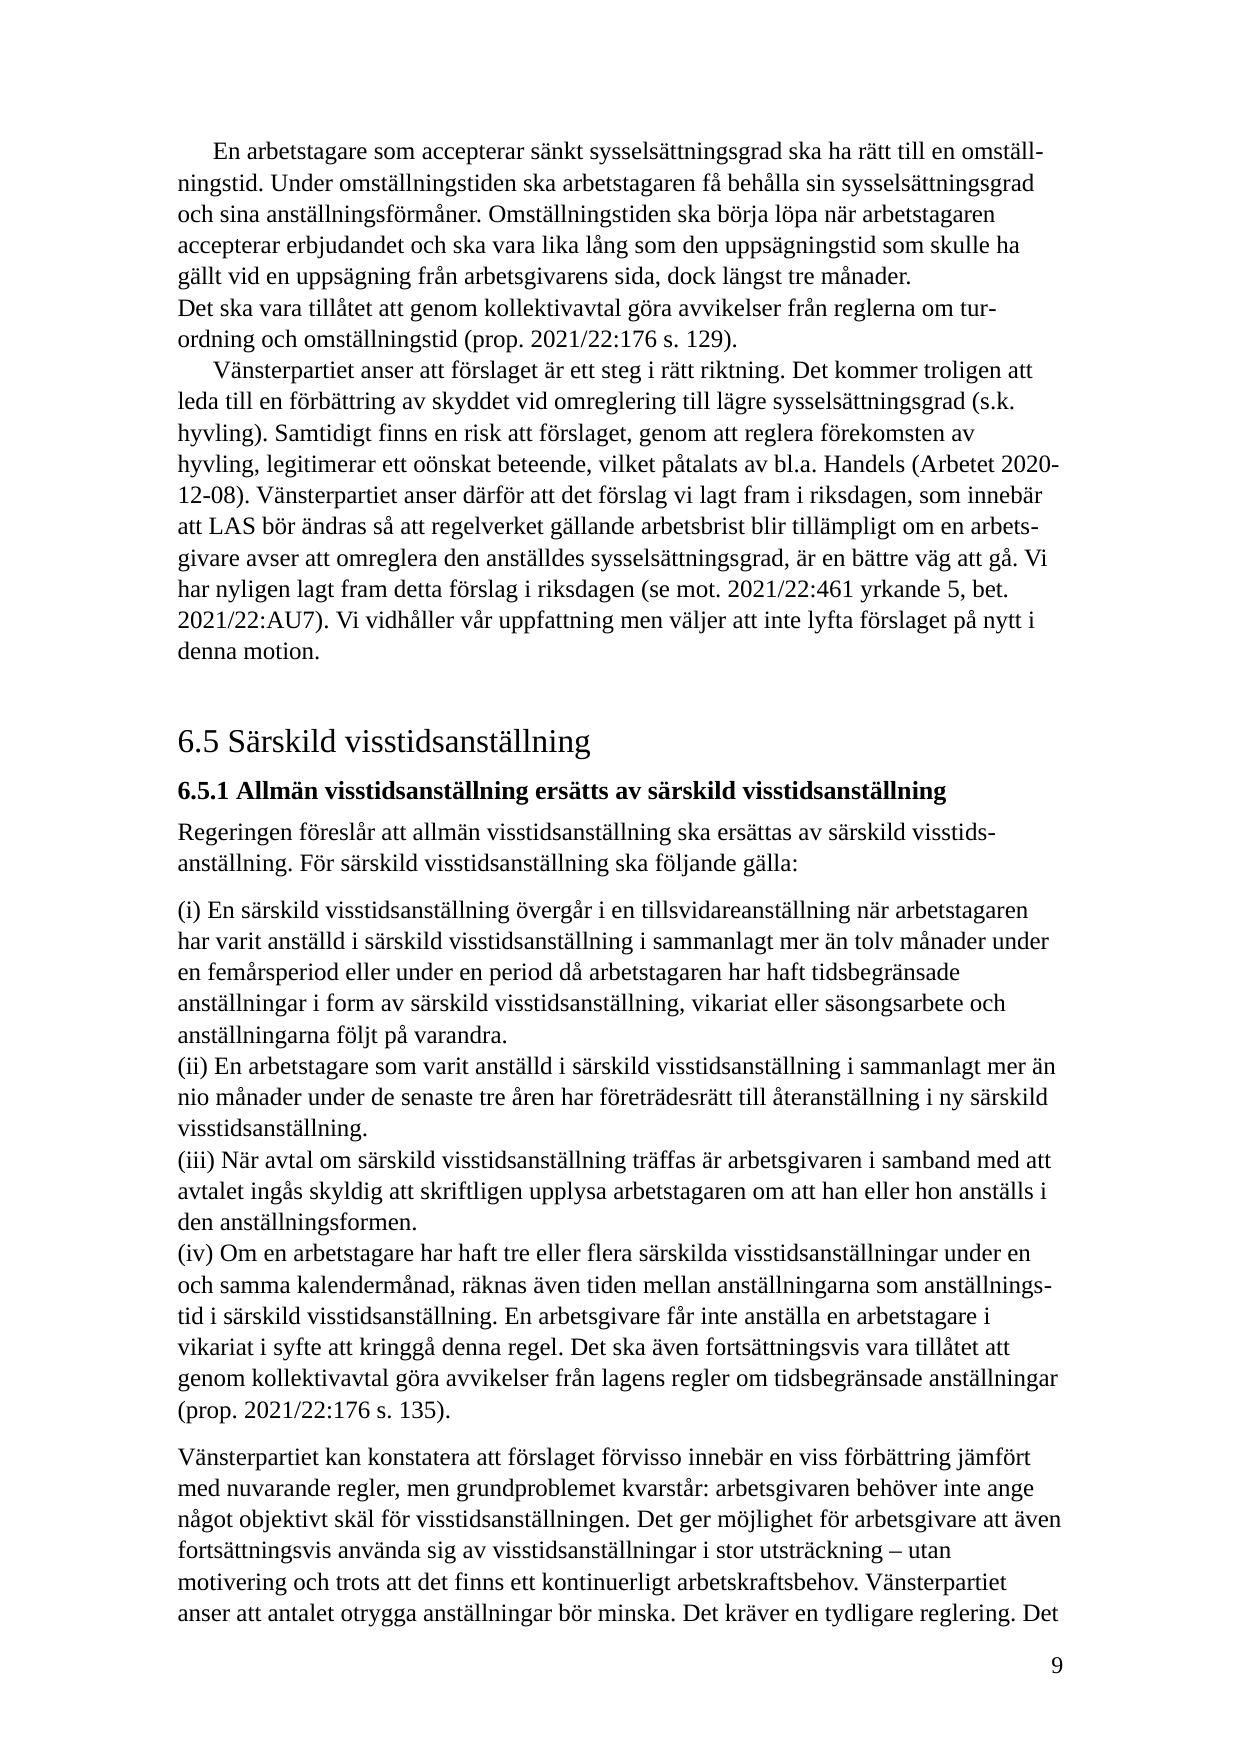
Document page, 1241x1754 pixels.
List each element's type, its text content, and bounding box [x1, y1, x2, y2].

text (iv) Om en arbetstagare har haft tre eller flera särskilda visstidsanställningar under en och samma kalendermånad, räknas även tiden mellan anställningarna som anställningstid i särskild visstidsanställning. En arbetsgivare får inte anställa en arbetstagare i vikariat i syfte att kringgå denna regel. Det ska även fortsättningsvis vara tillåtet att genom kollektivavtal göra avvikelser från lagens regler om tidsbegränsade anställningar (prop. 2021/22:176 s. 135). [177, 1236, 1063, 1423]
text Regeringen föreslår att allmän visstidsanställning ska ersättas av särskild visstidsanställning. För särskild visstidsanställning ska följande gälla: [177, 814, 1063, 877]
text (ii) En arbetstagare som varit anställd i särskild visstidsanställning i sammanlagt mer än nio månader under de senaste tre åren har företrädesrätt till återanställning i ny särskild visstidsanställning. [177, 1048, 1063, 1142]
text (iii) När avtal om särskild visstidsanställning träffas är arbetsgivaren i samband med att avtalet ingås skyldig att skriftligen upplysa arbetstagaren om att han eller hon anställs i den anställningsformen. [177, 1142, 1063, 1236]
text (i) En särskild visstidsanställning övergår i en tillsvidareanställning när arbetstagaren har varit anställd i särskild visstidsanställning i sammanlagt mer än tolv månader under en femårsperiod eller under en period då arbetstagaren har haft tidsbegränsade anställningar i form av särskild visstidsanställning, vikariat eller säsongsarbete och anställningarna följt på varandra. [177, 892, 1063, 1048]
text Särskild visstidsanställning [177, 728, 1063, 759]
text Vänsterpartiet anser att förslaget är ett steg i rätt riktning. Det kommer troligen att leda till en förbättring av skyddet vid omreglering till lägre sysselsättningsgrad (s.k. hyvling). Samtidigt finns en risk att förslaget, genom att reglera förekomsten av hyvling, legitimerar ett oönskat beteende, vilket påtalats av bl.a. Handels (Arbetet 2020-12-08). Vänsterpartiet anser därför att det förslag vi lagt fram i riksdagen, som innebär att LAS bör ändras så att regelverket gällande arbetsbrist blir tillämpligt om en arbetsgivare avser att omreglera den anställdes sysselsättningsgrad, är en bättre väg att gå. Vi har nyligen lagt fram detta förslag i riksdagen (se mot. 2021/22:461 yrkande 5, bet. 2021/22:AU7). Vi vidhåller vår uppfattning men väljer att inte lyfta förslaget på nytt i denna motion. [177, 353, 1063, 665]
text Det ska vara tillåtet att genom kollektivavtal göra avvikelser från reglerna om turordning och omställningstid (prop. 2021/22:176 s. 129). [177, 290, 1063, 353]
text Allmän visstidsanställning ersätts av särskild visstidsanställning [177, 774, 1063, 806]
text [177, 1439, 1063, 1627]
text En arbetstagare som accepterar sänkt sysselsättningsgrad ska ha rätt till en omställningstid. Under omställningstiden ska arbetstagaren få behålla sin sysselsättningsgrad och sina anställningsförmåner. Omställningstiden ska börja löpa när arbetstagaren accepterar erbjudandet och ska vara lika lång som den uppsägningstid som skulle ha gällt vid en uppsägning från arbetsgivarens sida, dock längst tre månader. [177, 134, 1063, 290]
